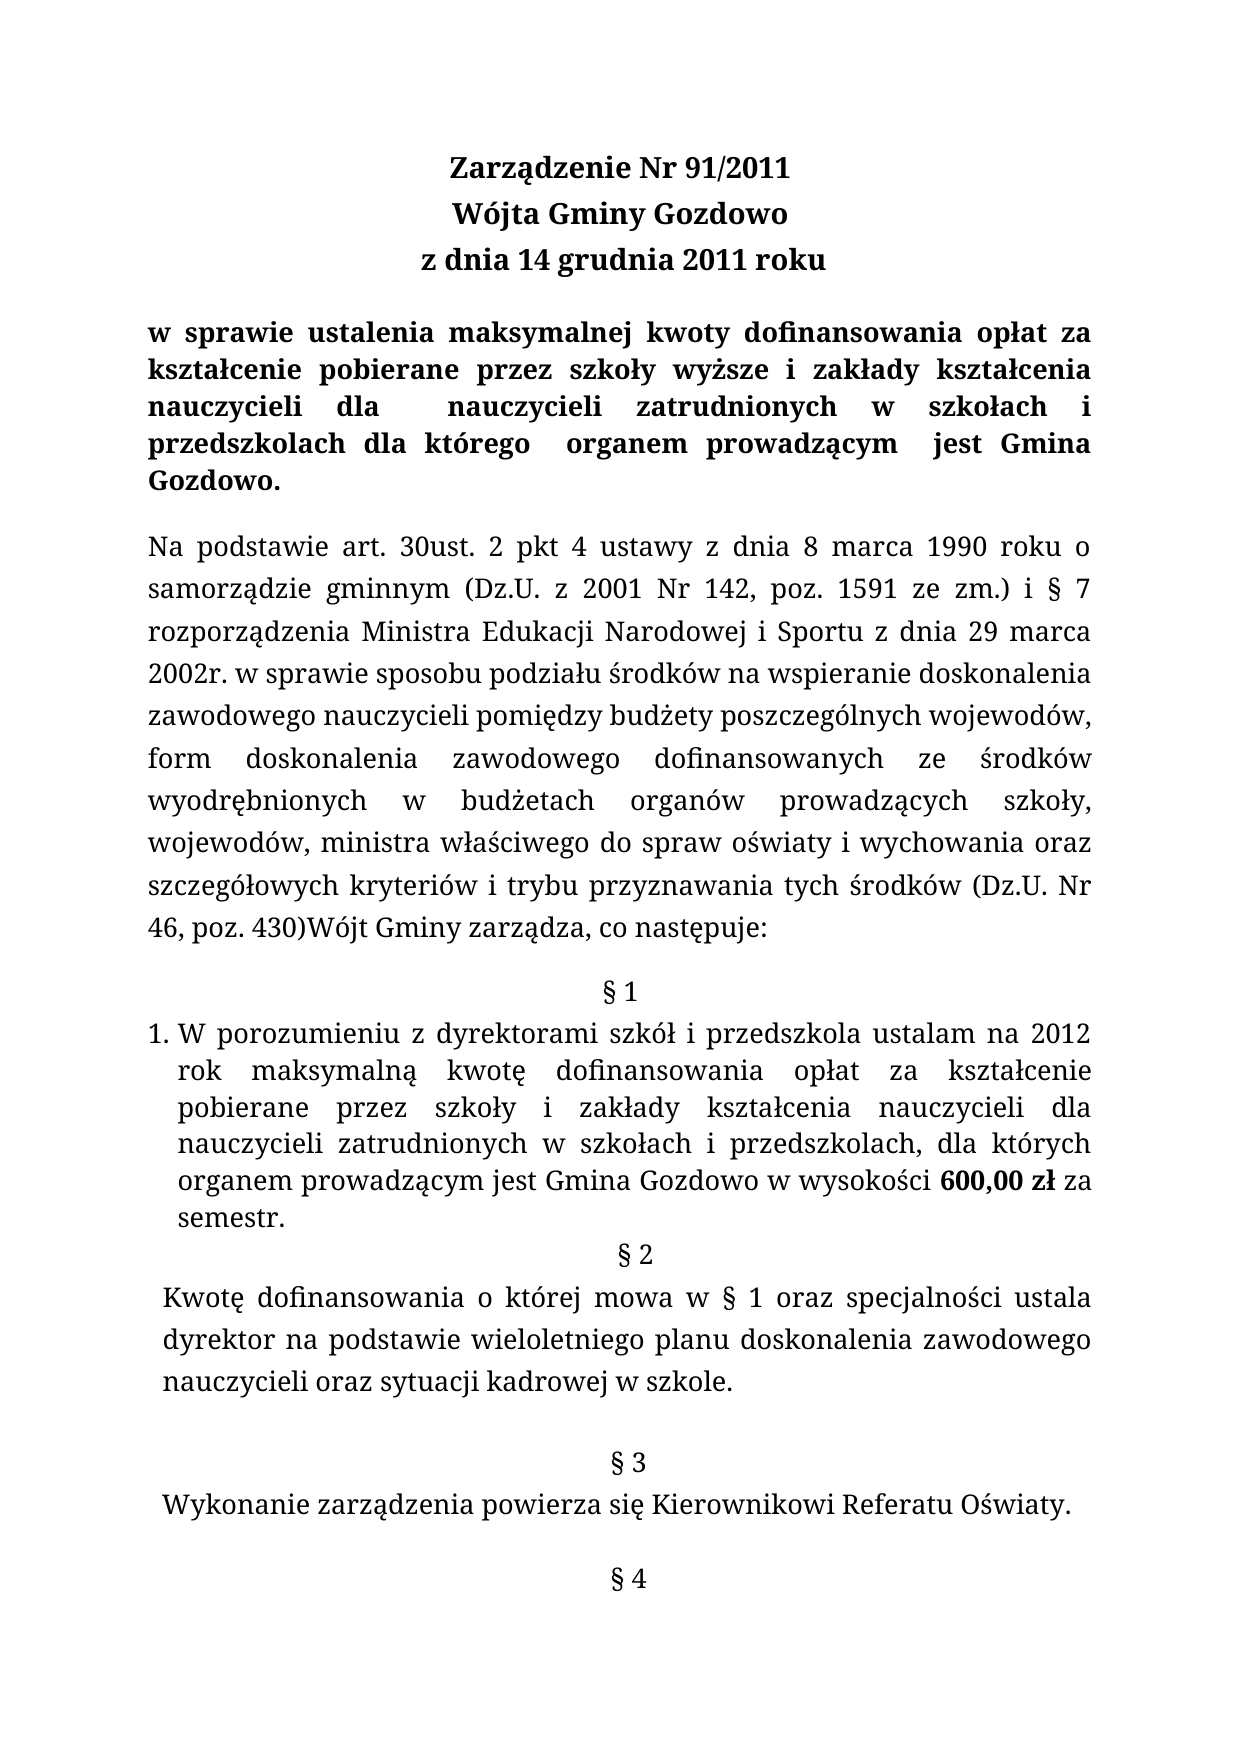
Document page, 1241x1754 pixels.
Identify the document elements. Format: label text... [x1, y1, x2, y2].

list § 4 [223, 1559, 1093, 1596]
text Wójta Gminy Gozdowo [148, 193, 1093, 233]
text Zarządzenie Nr 91/2011 [148, 148, 1093, 187]
text z dnia 14 grudnia 2011 roku [148, 239, 1093, 278]
list § 2 [223, 1236, 1093, 1272]
text Na podstawie art. 30ust. 2 pkt 4 ustawy z dnia 8 marca 1990 roku o samorządzie gminnym (Dz.U. z 2001 Nr 142, poz. 1591 ze zm.) i § 7 rozporządzenia Ministra Edukacji Narodowej i Sportu z dnia 29 marca 2002r. w sprawie sposobu podziału środków na wspieranie doskonalenia zawodowego nauczycieli pomiędzy budżety poszczególnych wojewodów, form doskonalenia zawodowego dofinansowanych ze środków wyodrębnionych w budżetach organów prowadzących szkoły, wojewodów, ministra właściwego do spraw oświaty i wychowania oraz szczegółowych kryteriów i trybu przyznawania tych środków (Dz.U. Nr 46, poz. 430)Wójt Gminy zarządza, co następuje: [148, 527, 1093, 946]
list Kwotę dofinansowania o której mowa w § 1 oraz specjalności ustala dyrektor na podstawie wieloletniego planu doskonalenia zawodowego nauczycieli oraz sytuacji kadrowej w szkole. [162, 1278, 1093, 1400]
text Wykonanie zarządzenia powierza się Kierownikowi Referatu Oświaty. [148, 1486, 1093, 1522]
text § 1 [148, 972, 1093, 1009]
list W porozumieniu z dyrektorami szkół i przedszkola ustalam na 2012 rok maksymalną kwotę dofinansowania opłat za kształcenie pobierane przez szkoły i zakłady kształcenia nauczycieli dla nauczycieli zatrudnionych w szkołach i przedszkolach, dla których organem prowadzącym jest Gmina Gozdowo w wysokości 600,00 zł za semestr. [148, 1014, 1093, 1236]
text w sprawie ustalenia maksymalnej kwoty dofinansowania opłat za kształcenie pobierane przez szkoły wyższe i zakłady kształcenia nauczycieli dla nauczycieli zatrudnionych w szkołach i przedszkolach dla którego organem prowadzącym jest Gmina Gozdowo. [148, 314, 1093, 498]
list § 3 [223, 1443, 1093, 1480]
